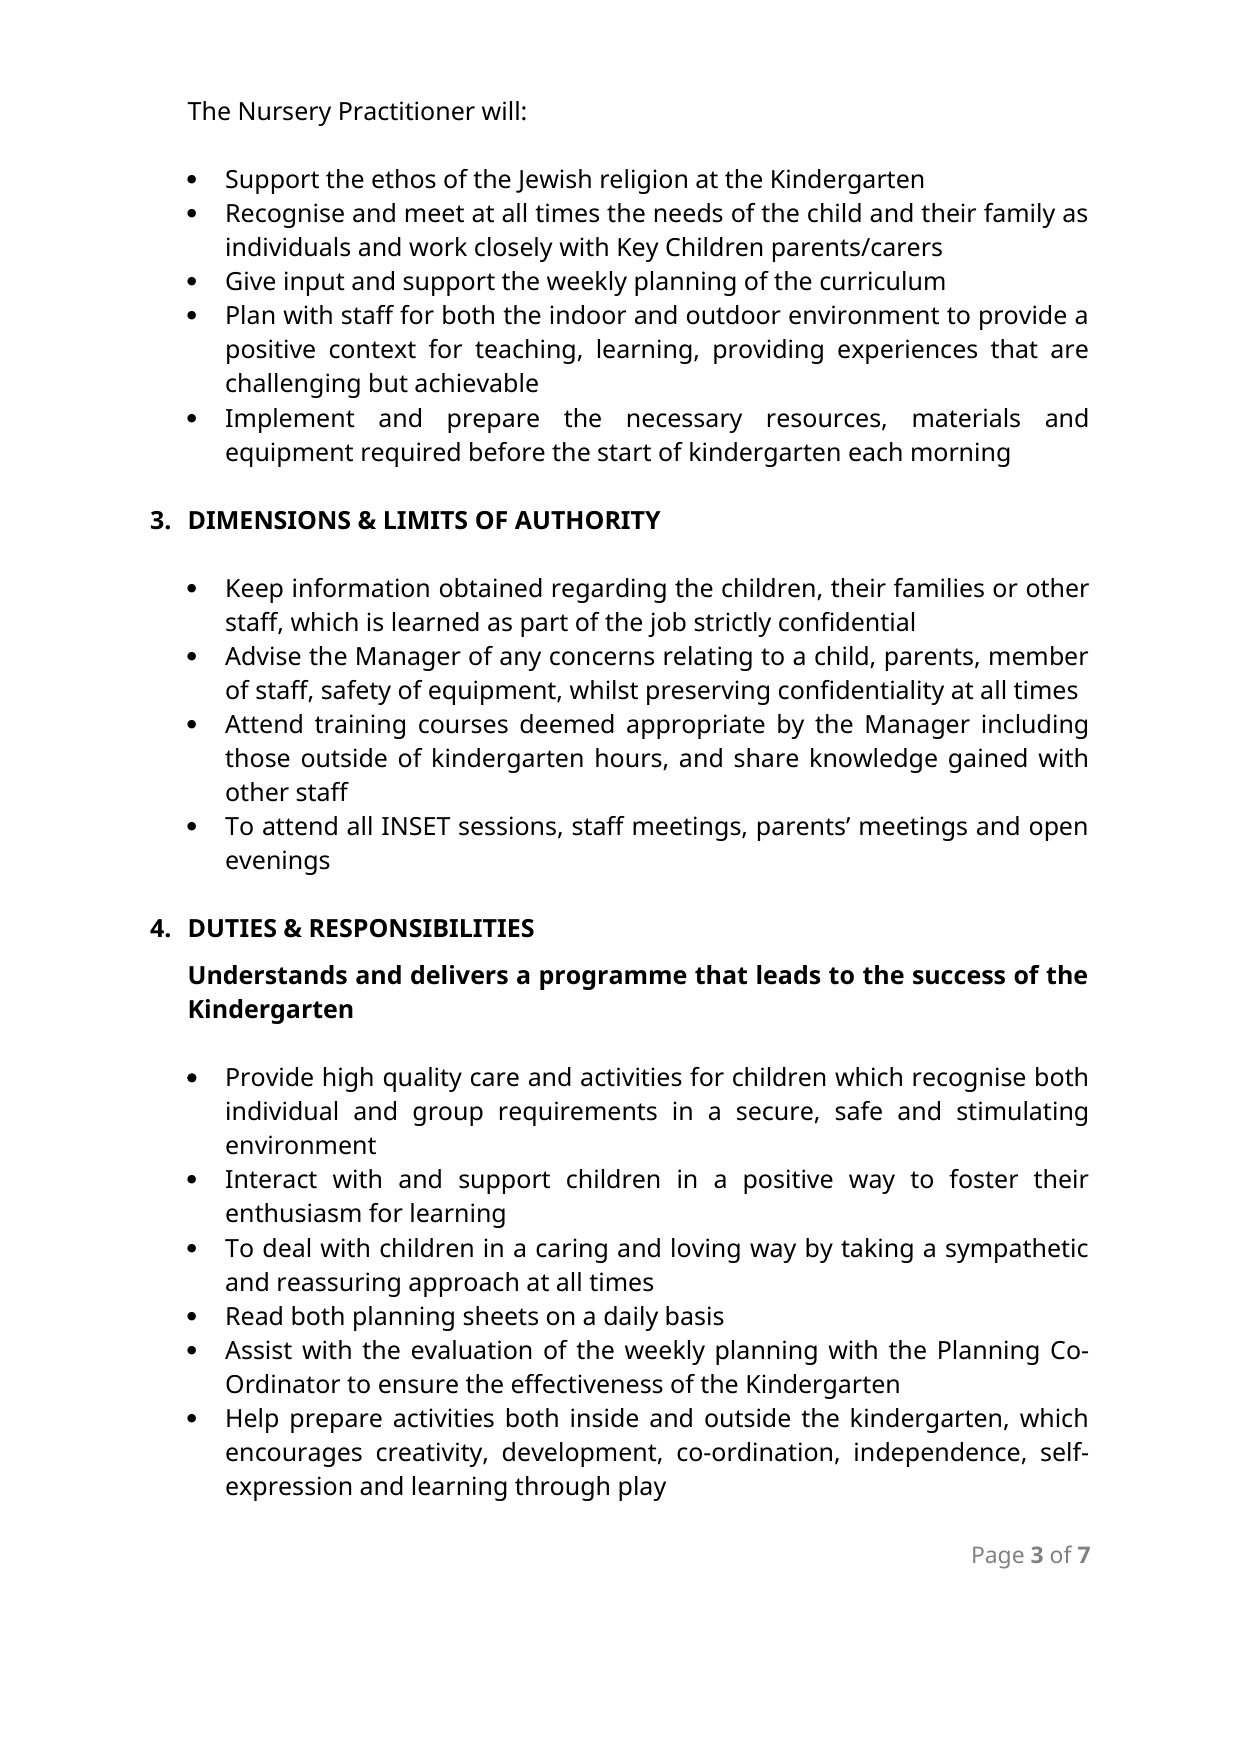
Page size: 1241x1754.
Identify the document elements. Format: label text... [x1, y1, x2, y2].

list To attend all INSET sessions, staff meetings, parents’ meetings and open evenings [187, 809, 1090, 877]
list Provide high quality care and activities for children which recognise both individual and group requirements in a secure, safe and stimulating environment [187, 1060, 1090, 1162]
list Advise the Manager of any concerns relating to a child, parents, member of staff, safety of equipment, whilst preserving confidentiality at all times [187, 639, 1090, 707]
list DIMENSIONS & LIMITS OF AUTHORITY [150, 502, 1090, 536]
list Give input and support the weekly planning of the curriculum [187, 264, 1090, 298]
list Attend training courses deemed appropriate by the Manager including those outside of kindergarten hours, and share knowledge gained with other staff [187, 707, 1090, 809]
list Plan with staff for both the indoor and outdoor environment to provide a positive context for teaching, learning, providing experiences that are challenging but achievable [187, 298, 1090, 400]
list Recognise and meet at all times the needs of the child and their family as individuals and work closely with Key Children parents/carers [187, 196, 1090, 264]
list Help prepare activities both inside and outside the kindergarten, which encourages creativity, development, co-ordination, independence, self-expression and learning through play [187, 1401, 1090, 1503]
list Keep information obtained regarding the children, their families or other staff, which is learned as part of the job strictly confidential [187, 571, 1090, 639]
list To deal with children in a caring and loving way by taking a sympathetic and reassuring approach at all times [187, 1230, 1090, 1298]
list Assist with the evaluation of the weekly planning with the Planning Co-Ordinator to ensure the effectiveness of the Kindergarten [187, 1332, 1090, 1401]
list Interact with and support children in a positive way to foster their enthusiasm for learning [187, 1162, 1090, 1230]
list DUTIES & RESPONSIBILITIES [150, 911, 1090, 945]
list Support the ethos of the Jewish religion at the Kindergarten [187, 162, 1090, 196]
list Read both planning sheets on a daily basis [187, 1298, 1090, 1332]
text Understands and delivers a programme that leads to the success of the Kindergarten [150, 958, 1090, 1026]
text The Nursery Practitioner will: [187, 94, 1090, 128]
list Implement and prepare the necessary resources, materials and equipment required before the start of kindergarten each morning [187, 400, 1090, 468]
